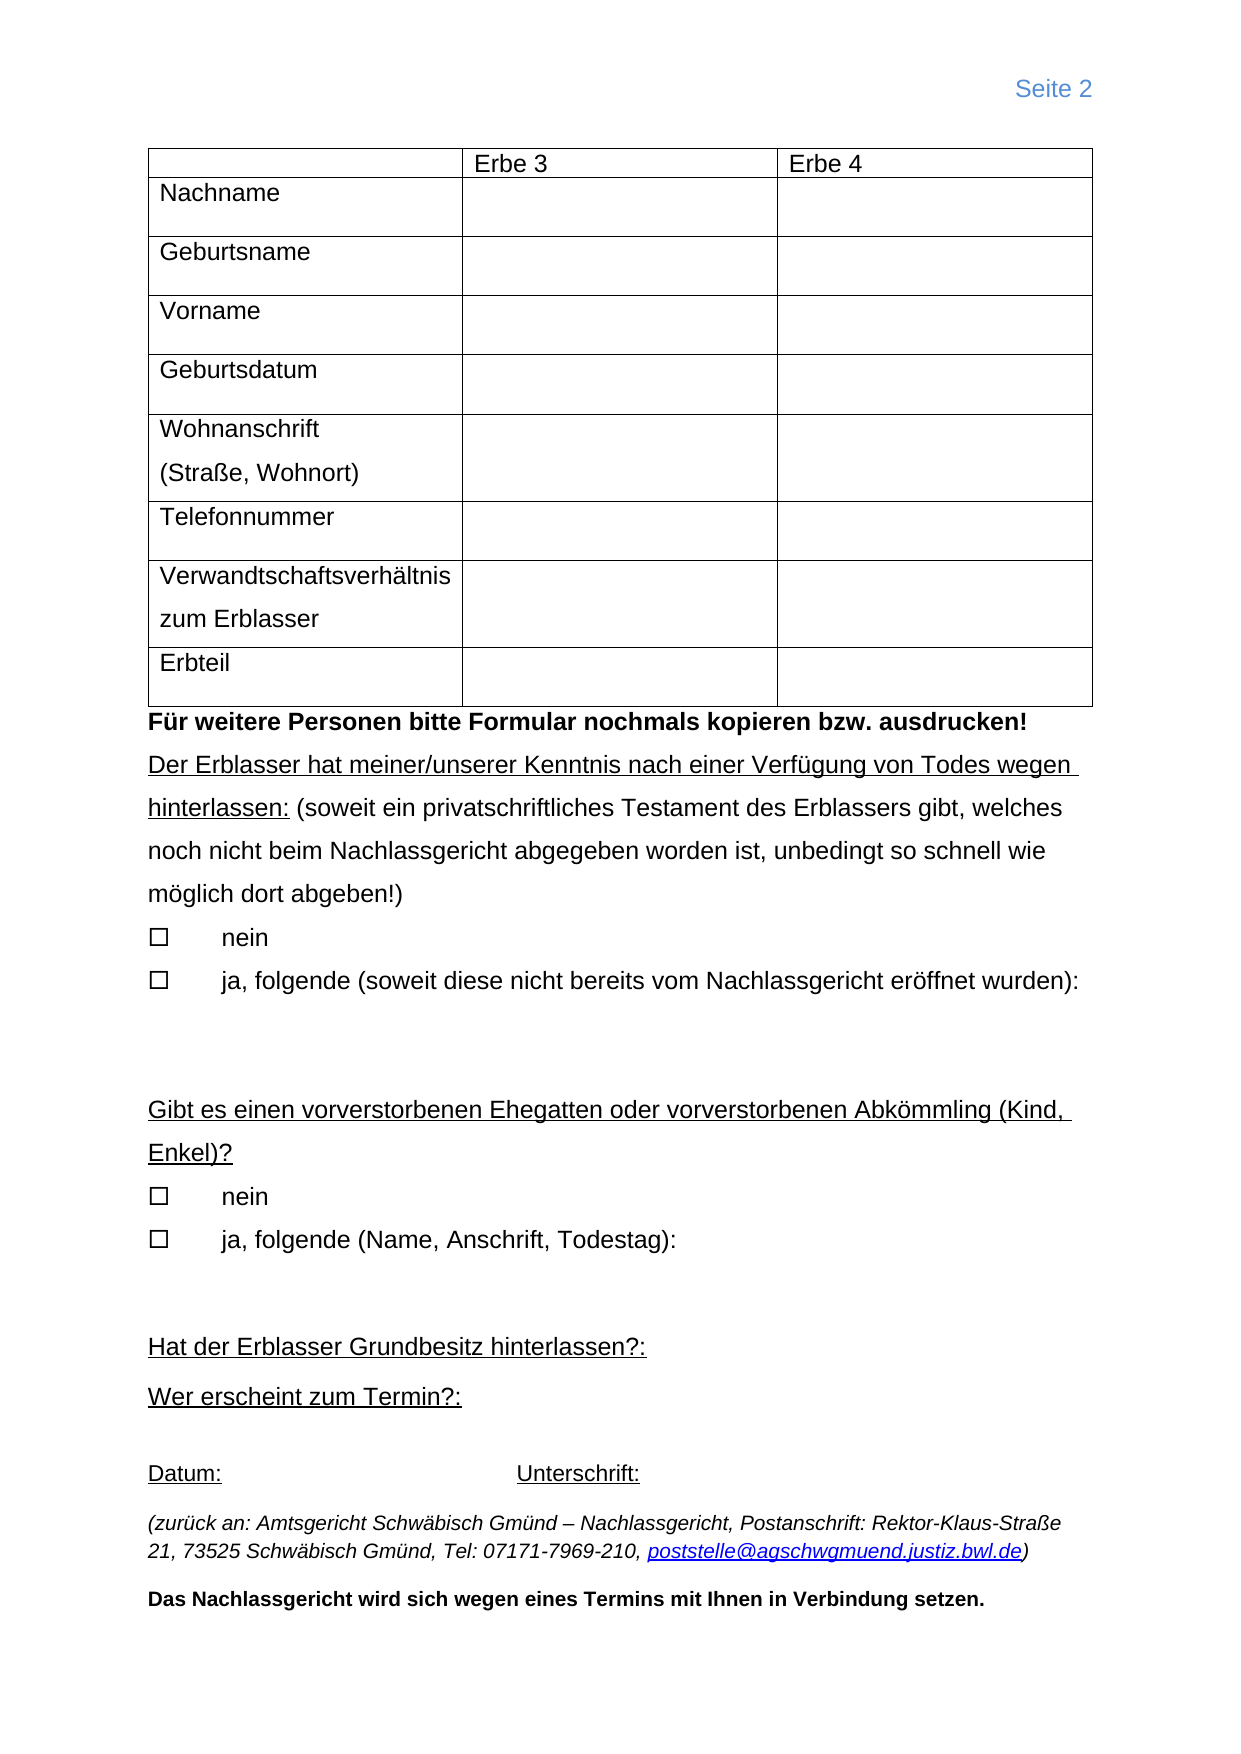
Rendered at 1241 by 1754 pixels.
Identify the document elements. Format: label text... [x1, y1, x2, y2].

table_cell [463, 296, 777, 354]
text (zurück an: Amtsgericht Schwäbisch Gmünd – Nachlassgericht, Postanschrift: Rektor-Klaus-Straße 21, 73525 Schwäbisch Gmünd, Tel: 07171-7969-210, poststelle@agschwgmuend.justiz.bwl.de) [148, 1511, 1093, 1562]
table_cell Erbteil [149, 648, 462, 706]
table_cell [463, 355, 777, 413]
text Wer erscheint zum Termin?: [148, 1382, 1093, 1439]
table_cell [778, 648, 1092, 706]
list nein [148, 923, 1093, 951]
text Für weitere Personen bitte Formular nochmals kopieren bzw. ausdrucken! Der Erblasser hat meiner/unserer Kenntnis nach einer Verfügung von Todes wegen hinterlassen: (soweit ein privatschriftliches Testament des Erblassers gibt, welches noch nicht beim Nachlassgericht abgegeben worden ist, unbedingt so schnell wie möglich dort abgeben!) [148, 707, 1093, 908]
list ja, folgende (soweit diese nicht bereits vom Nachlassgericht eröffnet wurden): [148, 966, 1093, 995]
table_header Erbe 4 [778, 149, 1092, 177]
text Das Nachlassgericht wird sich wegen eines Termins mit Ihnen in Verbindung setzen. [148, 1587, 1093, 1611]
table_cell [778, 355, 1092, 413]
table_cell Nachname [149, 178, 462, 236]
table_cell [463, 502, 777, 560]
table_cell [463, 178, 777, 236]
table_cell [463, 415, 777, 501]
table_header [149, 149, 462, 177]
table_cell [778, 561, 1092, 647]
list ja, folgende (Name, Anschrift, Todestag): [148, 1225, 1093, 1297]
table_cell [778, 502, 1092, 560]
table_cell Telefonnummer [149, 502, 462, 560]
table_cell [463, 237, 777, 295]
table_cell [463, 648, 777, 706]
table_cell Vorname [149, 296, 462, 354]
table_cell Verwandtschaftsverhältnis zum Erblasser [149, 561, 462, 647]
list Gibt es einen vorverstorbenen Ehegatten oder vorverstorbenen Abkömmling (Kind, Enkel)? nein [148, 1095, 1093, 1210]
table_header Erbe 3 [463, 149, 777, 177]
table_cell [778, 178, 1092, 236]
text Datum: Unterschrift: [148, 1460, 1093, 1486]
text Hat der Erblasser Grundbesitz hinterlassen?: [148, 1332, 1093, 1361]
table_cell Wohnanschrift (Straße, Wohnort) [149, 415, 462, 501]
table_cell Geburtsdatum [149, 355, 462, 413]
table_cell Geburtsname [149, 237, 462, 295]
table_cell [778, 296, 1092, 354]
table_cell [778, 415, 1092, 501]
table_cell [778, 237, 1092, 295]
table_cell [463, 561, 777, 647]
